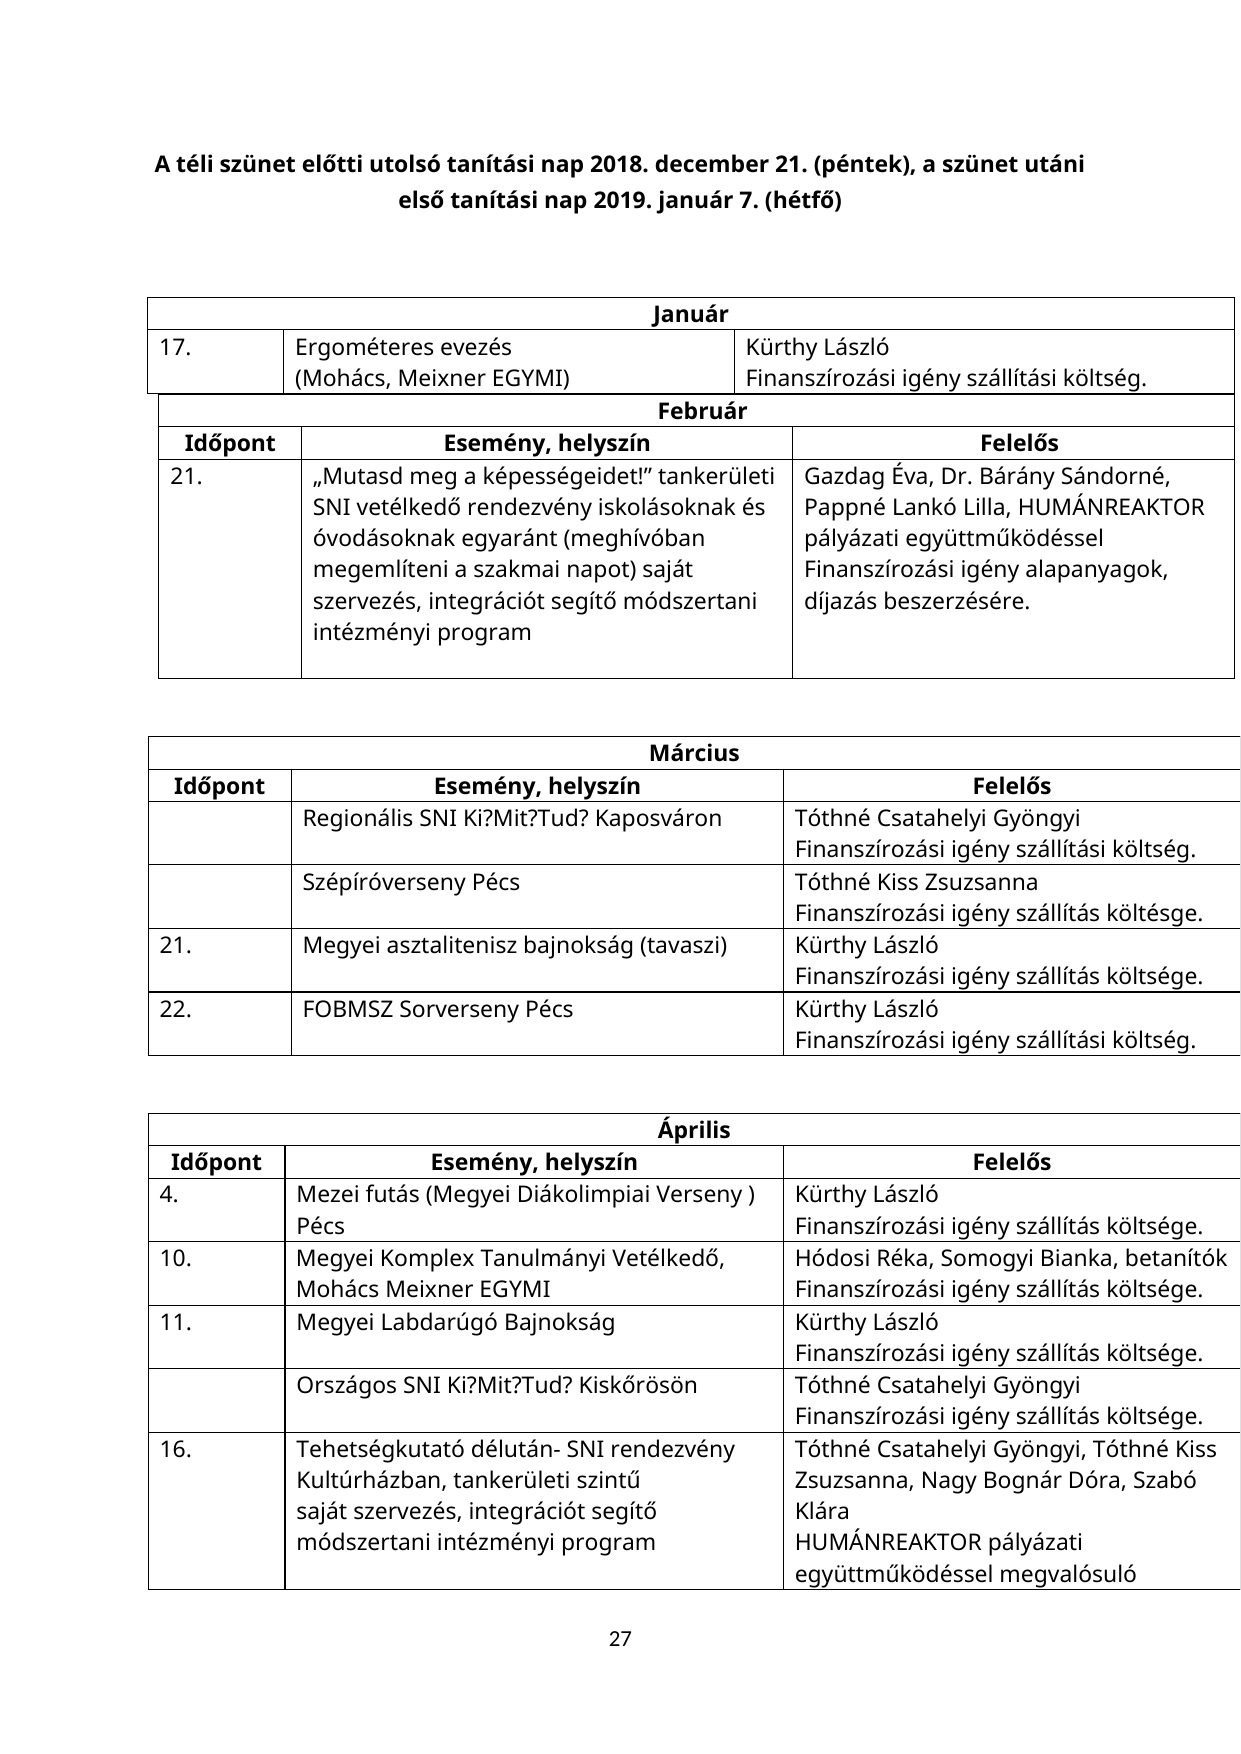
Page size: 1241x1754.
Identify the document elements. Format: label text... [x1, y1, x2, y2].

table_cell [784, 1433, 1240, 1589]
table_cell Megyei Labdarúgó Bajnokság [286, 1306, 783, 1368]
table_cell Ergométeres evezés (Mohács, Meixner EGYMI) [284, 330, 734, 393]
table_cell Tóthné Kiss Zsuzsanna Finanszírozási igény szállítás költésge. [784, 865, 1240, 928]
table_cell Kürthy László Finanszírozási igény szállítás költsége. [784, 929, 1240, 991]
table_header [302, 460, 792, 678]
table_header [159, 460, 301, 678]
table_header [148, 394, 158, 679]
table_cell [149, 1369, 284, 1432]
table_header Április [149, 1114, 1240, 1145]
table_cell Időpont [149, 770, 291, 801]
table_header [793, 460, 1234, 678]
table_cell Esemény, helyszín [292, 770, 783, 801]
table_cell Kürthy László Finanszírozási igény szállítási költség. [735, 330, 1234, 393]
table_header [159, 427, 301, 459]
table_cell Megyei Komplex Tanulmányi Vetélkedő, Mohács Meixner EGYMI [286, 1242, 783, 1304]
table_cell 16. [149, 1433, 284, 1589]
table_cell Felelős [784, 770, 1240, 801]
table_cell Regionális SNI Ki?Mit?Tud? Kaposváron [292, 802, 783, 864]
table_cell 10. [149, 1242, 284, 1304]
table_header Március [149, 737, 1240, 768]
table_cell Mezei futás (Megyei Diákolimpiai Verseny ) Pécs [286, 1179, 783, 1241]
table_cell 11. [149, 1306, 284, 1368]
text A téli szünet előtti utolsó tanítási nap 2018. december 21. (péntek), a szünet utáni első tanítási nap 2019. január 7. (hétfő) [148, 148, 1093, 215]
table_cell Felelős [784, 1146, 1240, 1177]
table_cell Megyei asztalitenisz bajnokság (tavaszi) [292, 929, 783, 991]
table_cell 17. [148, 330, 283, 393]
table_header [159, 395, 1234, 426]
table_cell 22. [149, 993, 291, 1055]
table_cell 4. [149, 1179, 284, 1241]
table_cell FOBMSZ Sorverseny Pécs [292, 993, 783, 1055]
table_cell Esemény, helyszín [286, 1146, 783, 1177]
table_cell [286, 1433, 783, 1589]
table_header [302, 427, 792, 459]
table_cell Kürthy László Finanszírozási igény szállítási költség. [784, 993, 1240, 1055]
table_cell [149, 865, 291, 928]
table_cell 21. [149, 929, 291, 991]
table_cell Tóthné Csatahelyi Gyöngyi Finanszírozási igény szállítás költsége. [784, 1369, 1240, 1432]
table_cell Időpont [149, 1146, 284, 1177]
table_cell [149, 802, 291, 864]
table_cell Országos SNI Ki?Mit?Tud? Kiskőrösön [286, 1369, 783, 1432]
table_cell Hódosi Réka, Somogyi Bianka, betanítók Finanszírozási igény szállítás költsége. [784, 1242, 1240, 1304]
table_cell Kürthy László Finanszírozási igény szállítás költsége. [784, 1179, 1240, 1241]
table_header Január [148, 298, 1234, 329]
table_cell Kürthy László Finanszírozási igény szállítás költsége. [784, 1306, 1240, 1368]
table_cell Tóthné Csatahelyi Gyöngyi Finanszírozási igény szállítási költség. [784, 802, 1240, 864]
table_cell Szépíróverseny Pécs [292, 865, 783, 928]
table_header [793, 427, 1234, 459]
